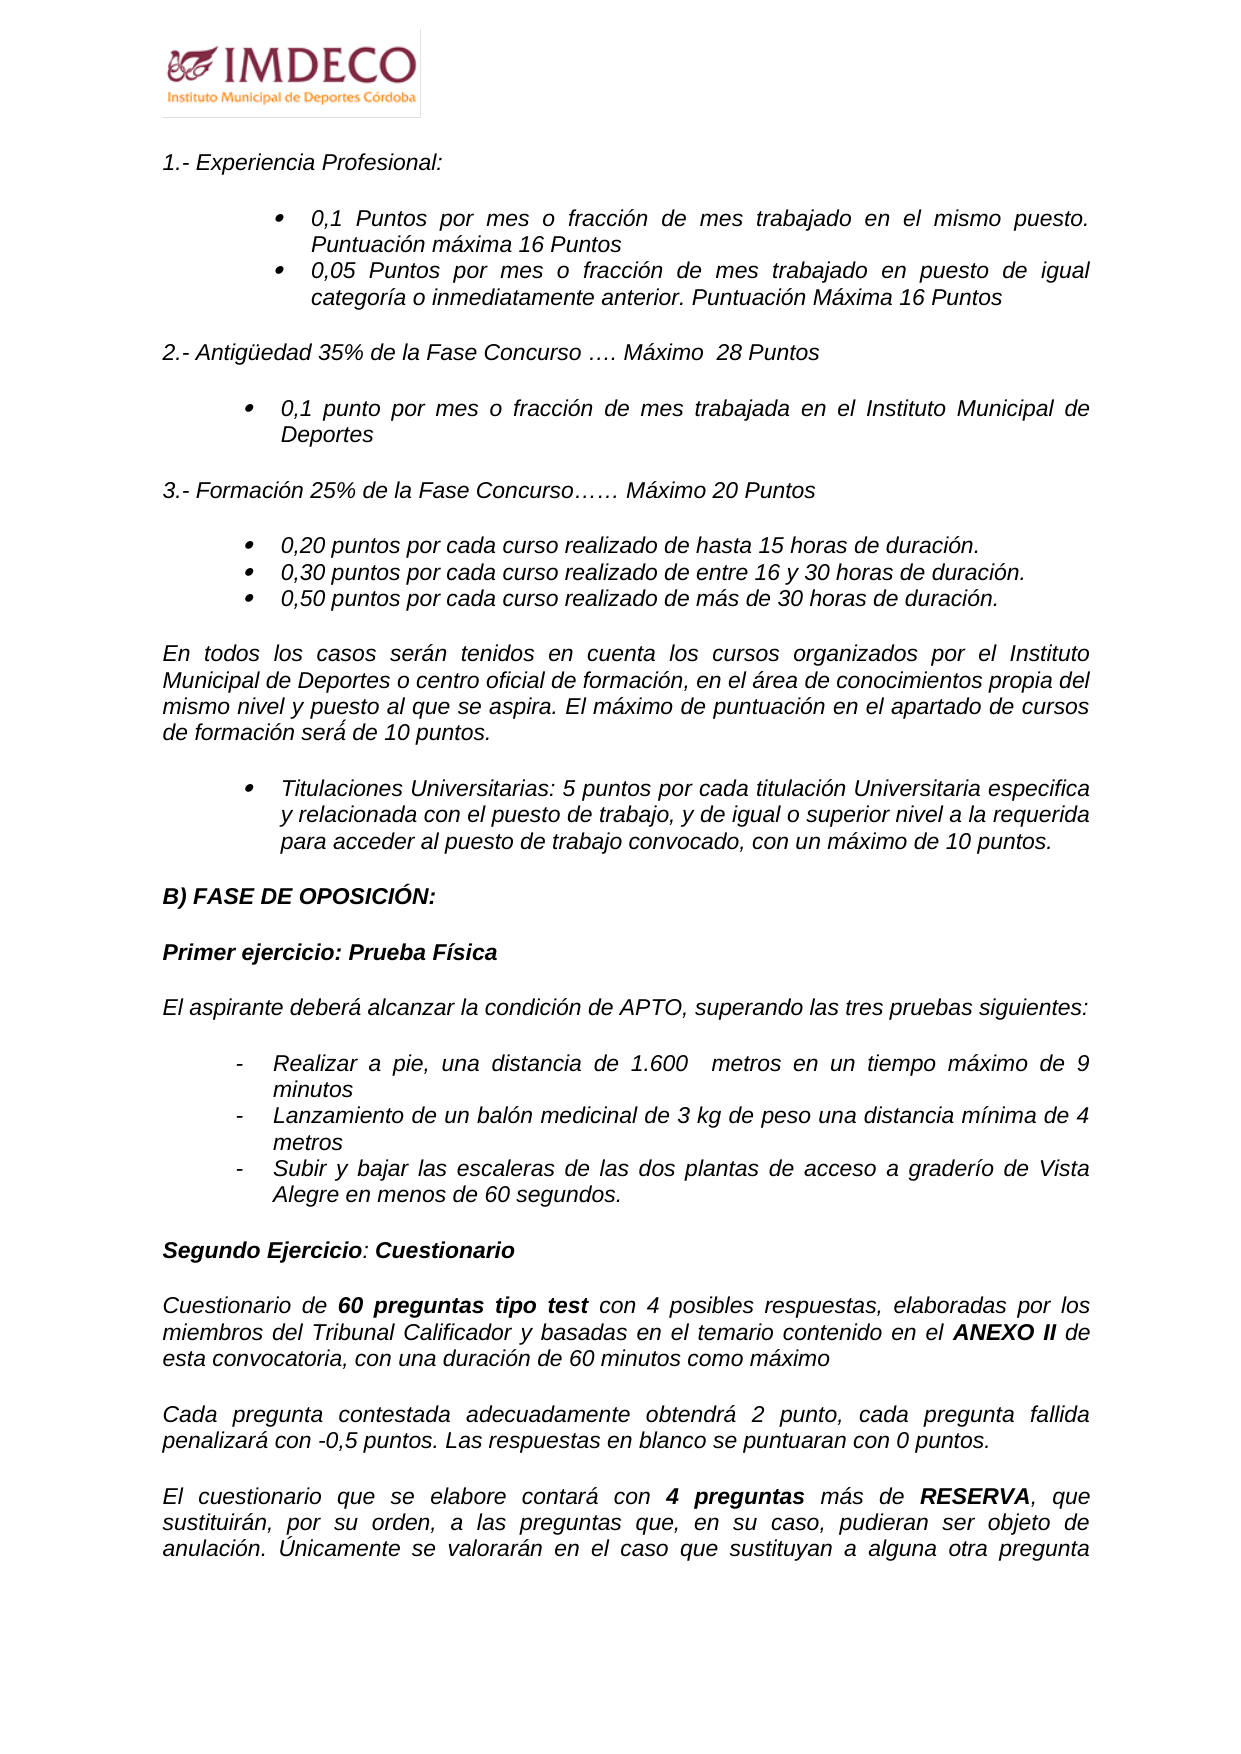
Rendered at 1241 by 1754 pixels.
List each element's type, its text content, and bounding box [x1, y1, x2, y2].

list 0,20 puntos por cada curso realizado de hasta 15 horas de duración. [243, 532, 1093, 558]
text B) FASE DE OPOSICIÓN: [162, 941, 1093, 968]
text El aspirante deberá alcanzar la condición de APTO, superando las tres pruebas siguientes: [162, 1052, 1093, 1079]
text En todos los casos serán tenidos en cuenta los cursos organizados por el Instituto Municipal de Deportes o centro oficial de formación, en el área de conocimientos propia del mismo nivel y puesto al que se aspira. El máximo de puntuación en el apartado de cursos de formación será́ de 10 puntos. [162, 699, 1093, 804]
list 0,05 Puntos por mes o fracción de mes trabajado en puesto de igual categoría o inmediatamente anterior. Puntuación Máxima 16 Puntos [273, 257, 1093, 310]
text Cada pregunta contestada adecuadamente obtendrá 2 punto, cada pregunta fallida penalizará con -0,5 puntos. Las respuestas en blanco se puntuaran con 0 puntos. [162, 1459, 1093, 1512]
list 0,1 punto por mes o fracción de mes trabajada en el Instituto Municipal de Deportes [243, 395, 1093, 447]
list Titulaciones Universitarias: 5 puntos por cada titulación Universitaria especifica y relacionada con el puesto de trabajo, y de igual o superior nivel a la requerida para acceder al puesto de trabajo convocado, con un máximo de 10 puntos. [243, 833, 1093, 912]
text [162, 1541, 1093, 1594]
list Subir y bajar las escaleras de las dos plantas de acceso a graderío de Vista Alegre en menos de 60 segundos. [235, 1213, 1093, 1266]
list 0,30 puntos por cada curso realizado de entre 16 y 30 horas de duración. [243, 588, 1093, 614]
list Lanzamiento de un balón medicinal de 3 kg de peso una distancia mínima de 4 metros [235, 1161, 1093, 1213]
text Primer ejercicio: Prueba Física [162, 997, 1093, 1023]
text 2.- Antigüedad 35% de la Fase Concurso …. Máximo 28 Puntos [162, 339, 1093, 366]
list Realizar a pie, una distancia de 1.600 metros en un tiempo máximo de 9 minutos [235, 1108, 1093, 1161]
text Segundo Ejercicio: Cuestionario [162, 1295, 1093, 1322]
text 3.- Formación 25% de la Fase Concurso…… Máximo 20 Puntos [162, 477, 1093, 503]
list 0,50 puntos por cada curso realizado de más de 30 horas de duración. [243, 643, 1093, 669]
text 1.- Experiencia Profesional: [162, 149, 1093, 175]
picture [162, 29, 422, 119]
list 0,1 Puntos por mes o fracción de mes trabajado en el mismo puesto. Puntuación máxima 16 Puntos [273, 204, 1093, 257]
text Cuestionario de 60 preguntas tipo test con 4 posibles respuestas, elaboradas por los miembros del Tribunal Calificador y basadas en el temario contenido en el ANEXO II de esta convocatoria, con una duración de 60 minutos como máximo [162, 1351, 1093, 1430]
